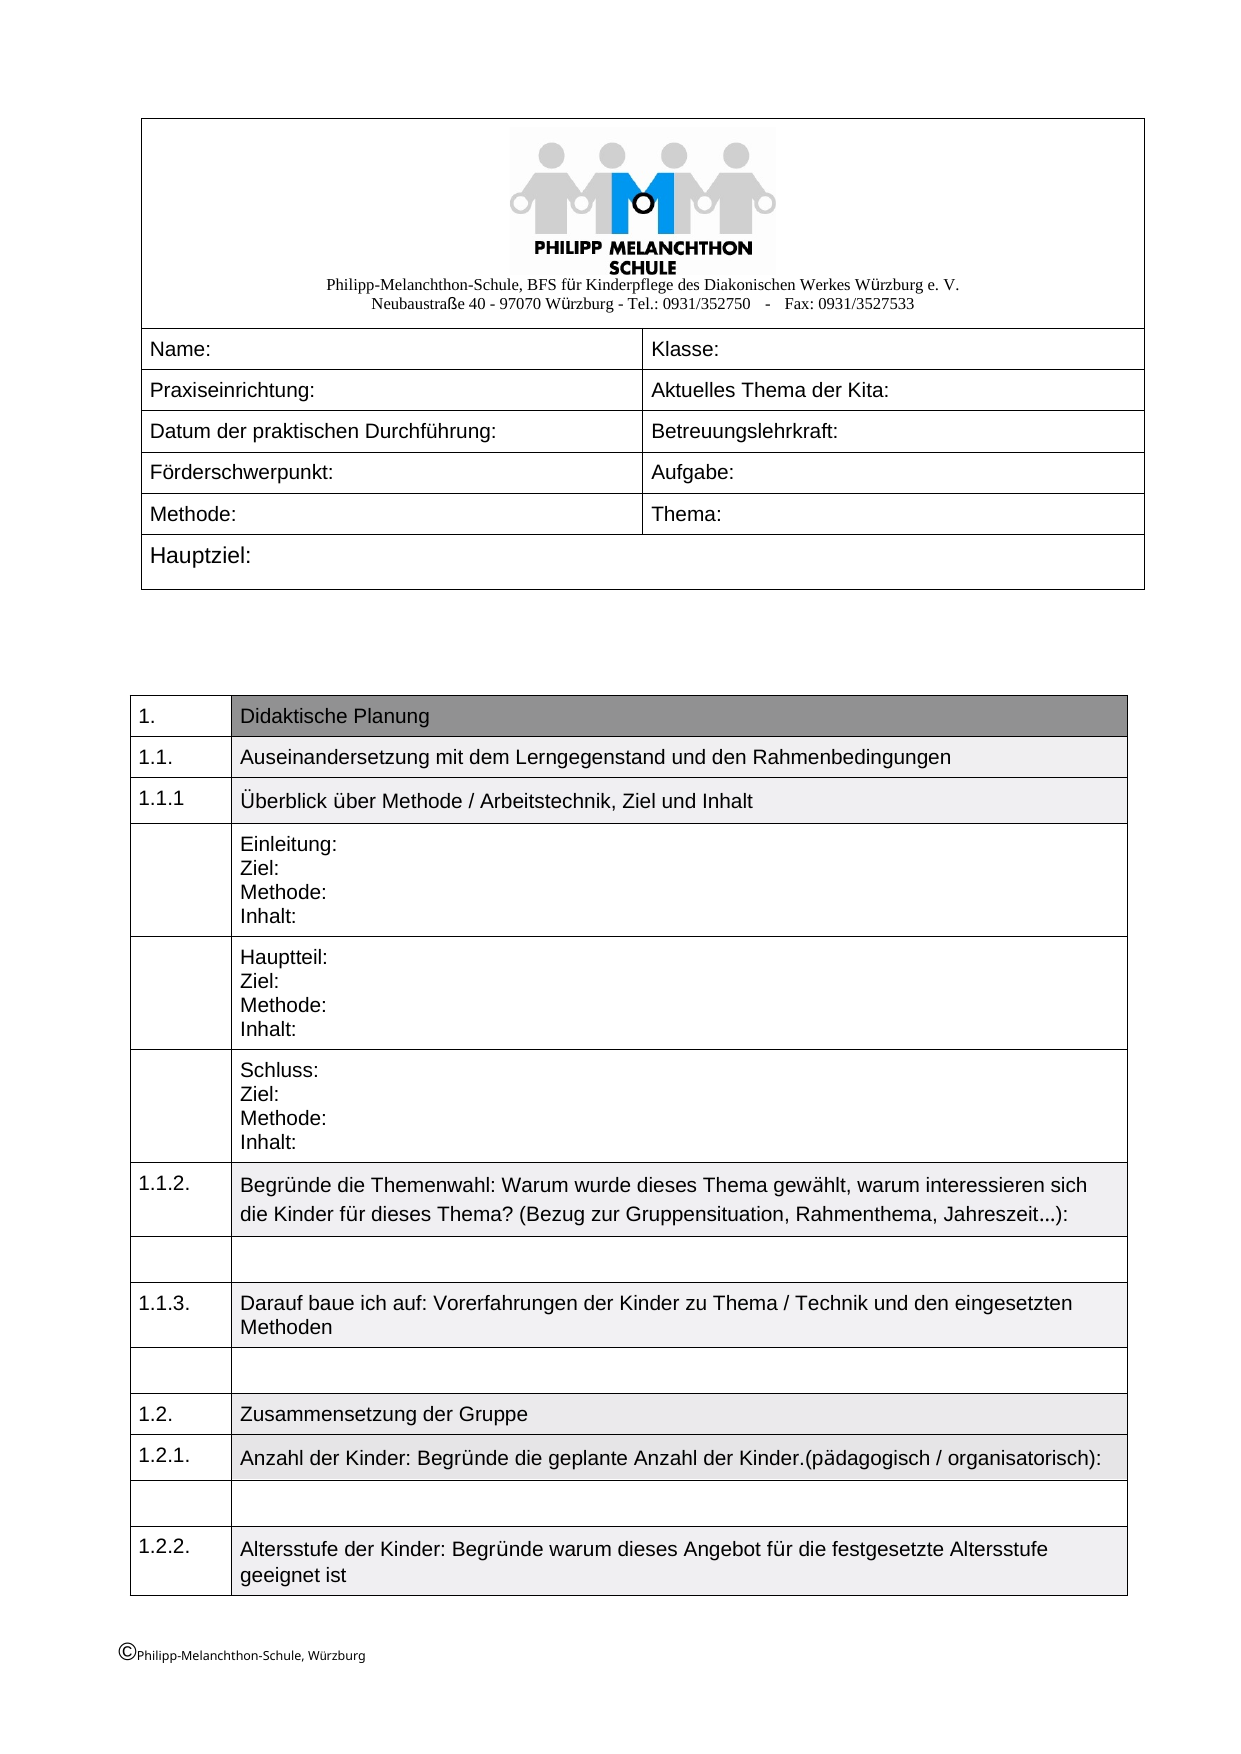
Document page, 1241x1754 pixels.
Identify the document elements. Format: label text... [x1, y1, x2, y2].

table_cell [131, 824, 231, 936]
table_cell Schluss: Ziel: Methode: Inhalt: [232, 1050, 1127, 1162]
table_cell 1.1. [131, 737, 231, 777]
table_cell 1.1.1 [131, 778, 231, 823]
table_cell Altersstufe der Kinder: Begründe warum dieses Angebot für die festgesetzte Altersstufe geeignet ist [232, 1527, 1127, 1595]
table_cell Thema: [643, 494, 1144, 534]
table_cell Hauptziel: [142, 535, 1144, 589]
table_cell Datum der praktischen Durchführung: [142, 411, 642, 451]
table_header Philipp-Melanchthon-Schule, BFS für Kinderpflege des Diakonischen Werkes Würzburg e. V. Neubaustraße 40 - 97070 Würzburg - Tel.: 0931/352750 - Fax: 0931/3527533 [142, 119, 1144, 328]
table_cell Förderschwerpunkt: [142, 453, 642, 492]
table_cell [232, 1481, 1127, 1526]
table_cell Auseinandersetzung mit dem Lerngegenstand und den Rahmenbedingungen [232, 737, 1127, 777]
table_cell [131, 1481, 231, 1526]
table_cell Überblick über Methode / Arbeitstechnik, Ziel und Inhalt [232, 778, 1127, 823]
table_header 1. [131, 696, 231, 736]
table_cell [131, 1348, 231, 1393]
table_header Didaktische Planung [232, 696, 1127, 736]
table_cell 1.1.2. [131, 1163, 231, 1236]
table_cell Methode: [142, 494, 642, 534]
table_cell [232, 1348, 1127, 1393]
table_cell Hauptteil: Ziel: Methode: Inhalt: [232, 937, 1127, 1049]
table_cell Betreuungslehrkraft: [643, 411, 1144, 451]
table_cell Klasse: [643, 329, 1144, 369]
table_cell Name: [142, 329, 642, 369]
table_cell [131, 1237, 231, 1282]
table_cell 1.2.1. [131, 1435, 231, 1479]
table_cell 1.2. [131, 1394, 231, 1434]
table_cell Darauf baue ich auf: Vorerfahrungen der Kinder zu Thema / Technik und den eingesetzten Methoden [232, 1283, 1127, 1347]
table_cell [131, 1050, 231, 1162]
table_cell Einleitung: Ziel: Methode: Inhalt: [232, 824, 1127, 936]
picture [509, 127, 776, 275]
table_cell Praxiseinrichtung: [142, 370, 642, 410]
table_cell 1.2.2. [131, 1527, 231, 1595]
table_cell Zusammensetzung der Gruppe [232, 1394, 1127, 1434]
table_cell 1.1.3. [131, 1283, 231, 1347]
table_cell Aufgabe: [643, 453, 1144, 492]
table_cell Begründe die Themenwahl: Warum wurde dieses Thema gewählt, warum interessieren sich die Kinder für dieses Thema? (Bezug zur Gruppensituation, Rahmenthema, Jahreszeit…): [232, 1163, 1127, 1236]
table_cell Anzahl der Kinder: Begründe die geplante Anzahl der Kinder.(pädagogisch / organisatorisch): [232, 1435, 1127, 1479]
table_cell Aktuelles Thema der Kita: [643, 370, 1144, 410]
table_cell [232, 1237, 1127, 1282]
table_cell [131, 937, 231, 1049]
